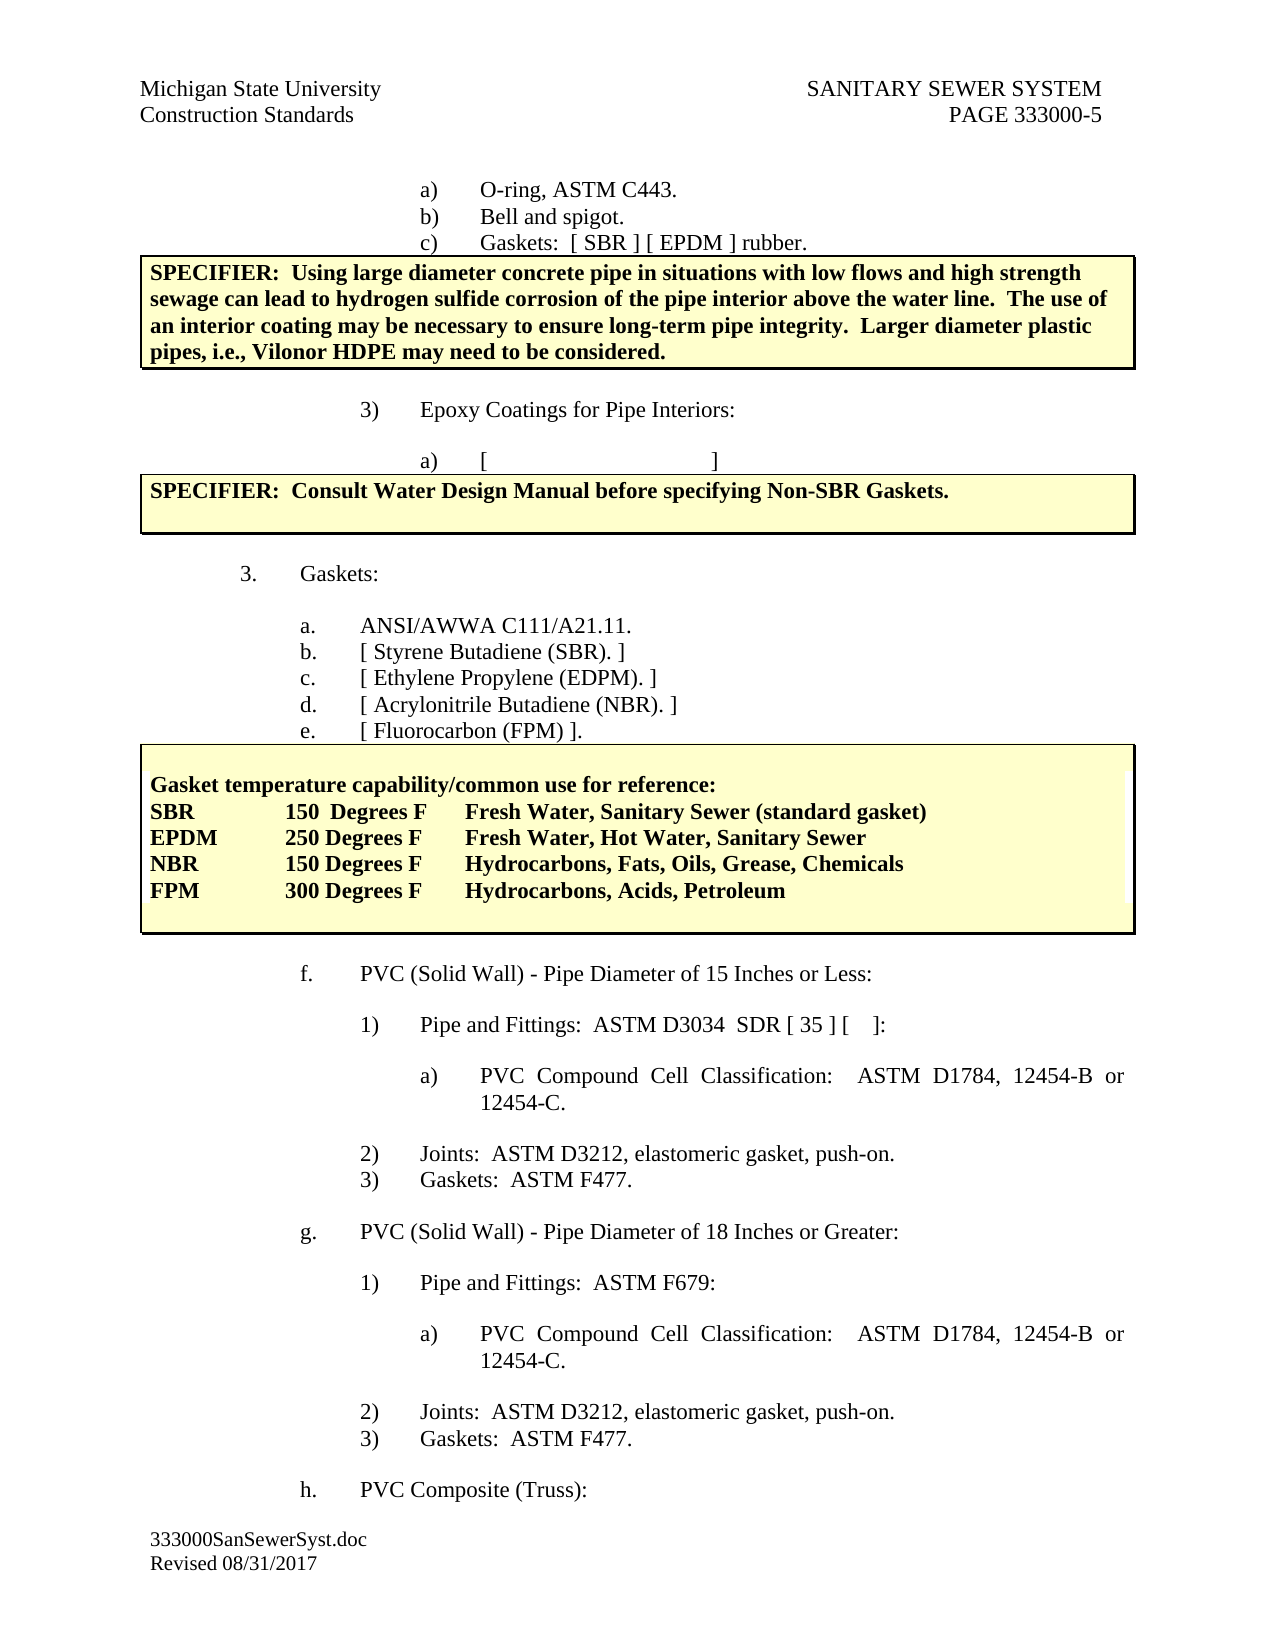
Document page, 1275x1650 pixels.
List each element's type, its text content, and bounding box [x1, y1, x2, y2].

text EPDM 250 Degrees F Fresh Water, Hot Water, Sanitary Sewer [150, 824, 1125, 850]
list [ Acrylonitrile Butadiene (NBR). ] [300, 691, 1125, 717]
list O-ring, ASTM C443. [420, 176, 1125, 203]
text SPECIFIER: Using large diameter concrete pipe in situations with low flows and high strength sewage can lead to hydrogen sulfide corrosion of the pipe interior above the water line. The use of an interior coating may be necessary to ensure long-term pipe integrity. Larger diameter plastic pipes, i.e., Vilonor HDPE may need to be considered. [142, 257, 1133, 367]
text FPM 300 Degrees F Hydrocarbons, Acids, Petroleum [150, 877, 1125, 902]
list PVC (Solid Wall) - Pipe Diameter of 18 Inches or Greater: [300, 1218, 1125, 1244]
list PVC Composite (Truss): [300, 1476, 1125, 1502]
text SBR 150 Degrees F Fresh Water, Sanitary Sewer (standard gasket) [150, 798, 1125, 824]
list [ Fluorocarbon (FPM) ]. [300, 717, 1125, 743]
list PVC Compound Cell Classification: ASTM D1784, 12454-B or 12454-C. [420, 1062, 1125, 1115]
text NBR 150 Degrees F Hydrocarbons, Fats, Oils, Grease, Chemicals [150, 850, 1125, 877]
list PVC Compound Cell Classification: ASTM D1784, 12454-B or 12454-C. [420, 1321, 1125, 1373]
list PVC (Solid Wall) - Pipe Diameter of 15 Inches or Less: [300, 960, 1125, 986]
list Joints: ASTM D3212, elastomeric gasket, push-on. [360, 1398, 1125, 1424]
list Gaskets: [240, 560, 1125, 587]
list Gaskets: ASTM F477. [360, 1166, 1125, 1193]
list ANSI/AWWA C111/A21.11. [300, 612, 1125, 638]
list Gaskets: ASTM F477. [360, 1424, 1125, 1451]
list [ ] [420, 447, 1125, 474]
list [ Ethylene Propylene (EDPM). ] [300, 664, 1125, 691]
list Pipe and Fittings: ASTM F679: [360, 1269, 1125, 1296]
list and spigot. [420, 203, 1125, 229]
list Joints: ASTM D3212, elastomeric gasket, push-on. [360, 1140, 1125, 1166]
text Gasket temperature capability/common use for reference: [150, 771, 1125, 798]
list Gaskets: [ SBR ] [ EPDM ] rubber. [420, 229, 1125, 255]
text SPECIFIER: Consult Water Design Manual before specifying Non-SBR Gaskets. [142, 475, 1133, 500]
list Epoxy Coatings for Pipe Interiors: [360, 396, 1125, 422]
list Pipe and Fittings: ASTM D3034 SDR [ 35 ] [ ]: [360, 1011, 1125, 1037]
list [ Styrene Butadiene (SBR). ] [300, 638, 1125, 664]
